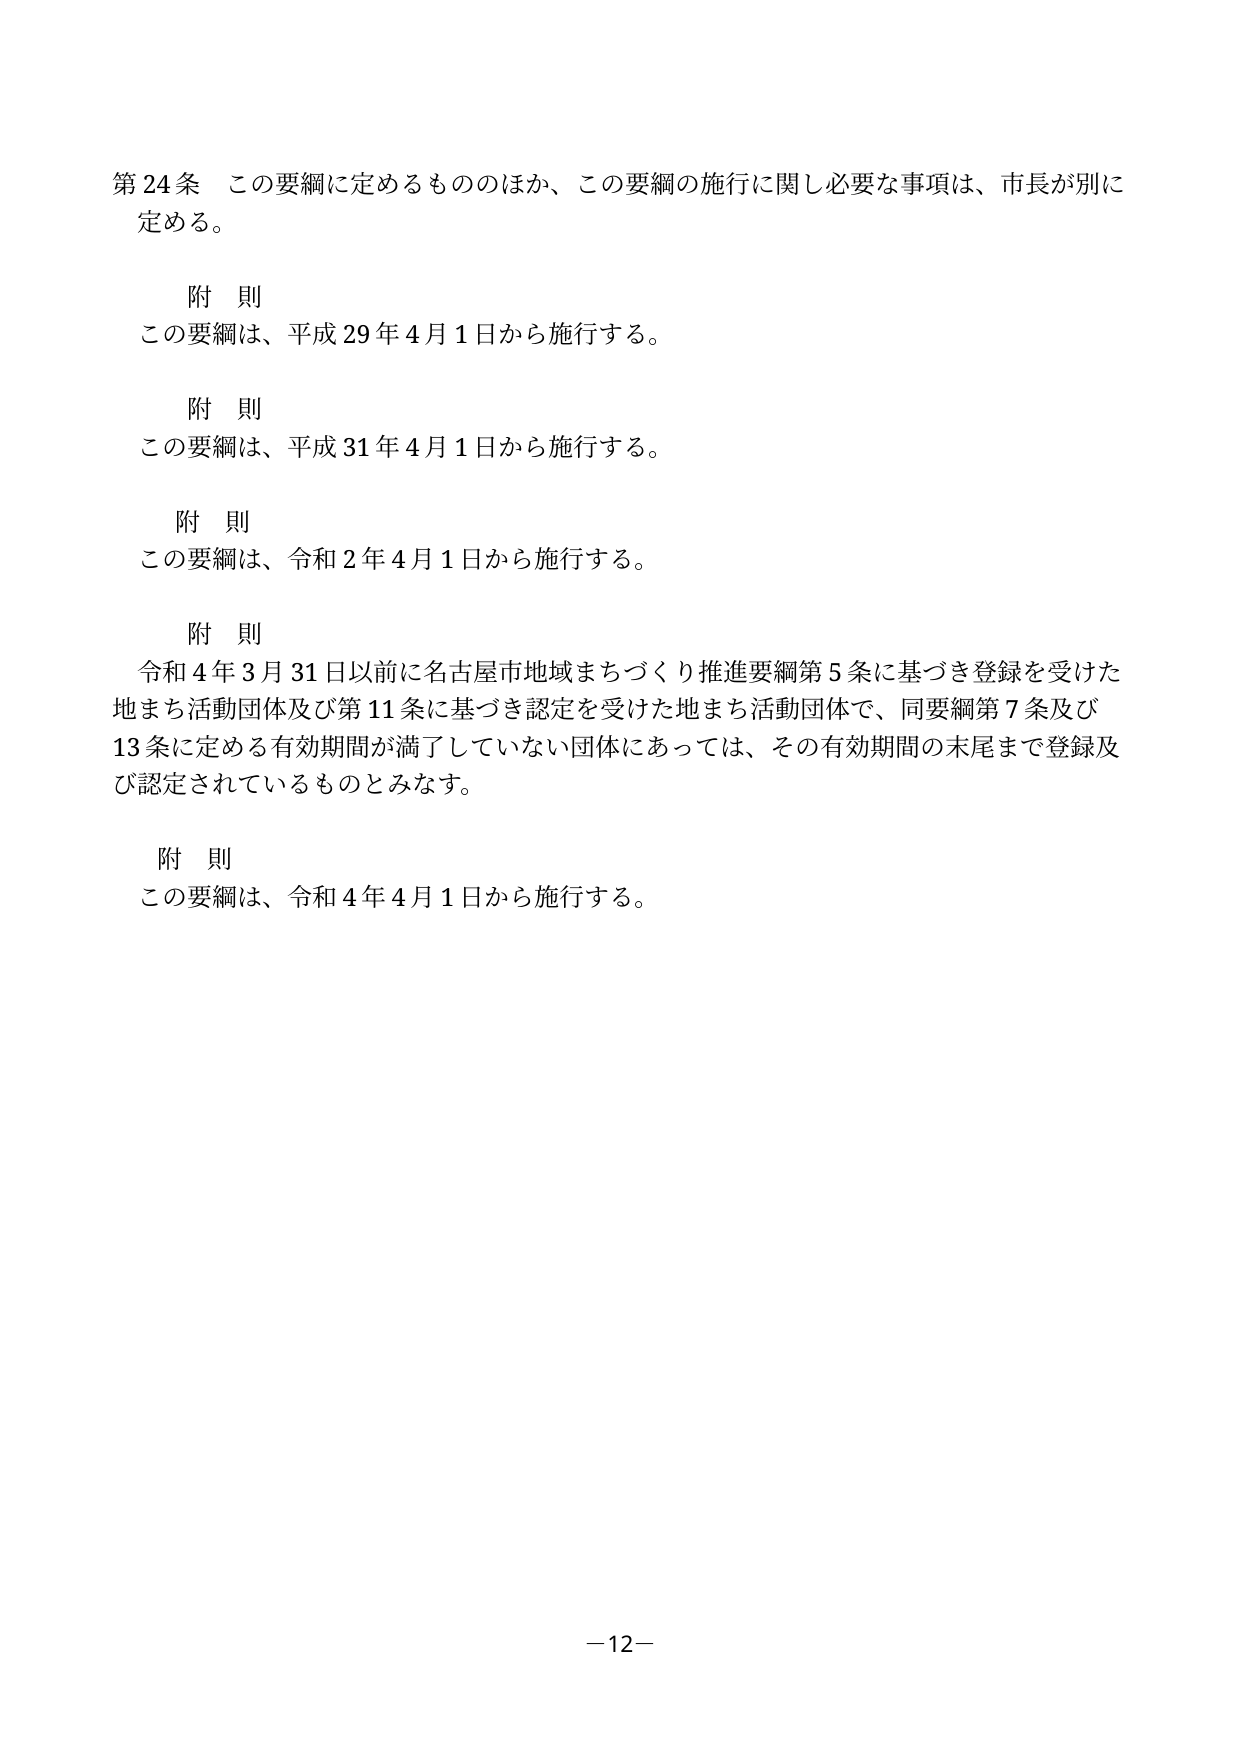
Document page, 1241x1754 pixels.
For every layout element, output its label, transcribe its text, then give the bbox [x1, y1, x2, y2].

text 附 則 [112, 614, 1128, 652]
text 第24条 この要綱に定めるもののほか、この要綱の施行に関し必要な事項は、市長が別に定める。 [112, 164, 1128, 239]
text この要綱は、令和4年4月1日から施行する。 [112, 877, 1128, 914]
text この要綱は、令和2年4月1日から施行する。 [112, 539, 1128, 577]
text 附 則 [112, 389, 1128, 427]
text この要綱は、平成31年4月1日から施行する。 [112, 427, 1128, 464]
text 附 則 [112, 502, 1128, 539]
text 令和4年3月31日以前に名古屋市地域まちづくり推進要綱第5条に基づき登録を受けた地まち活動団体及び第11条に基づき認定を受けた地まち活動団体で、同要綱第7条及び13条に定める有効期間が満了していない団体にあっては、その有効期間の末尾まで登録及び認定されているものとみなす。 [112, 652, 1128, 802]
text 附 則 [112, 277, 1128, 314]
text この要綱は、平成29年4月1日から施行する。 [112, 314, 1128, 352]
text 附 則 [112, 839, 1128, 877]
